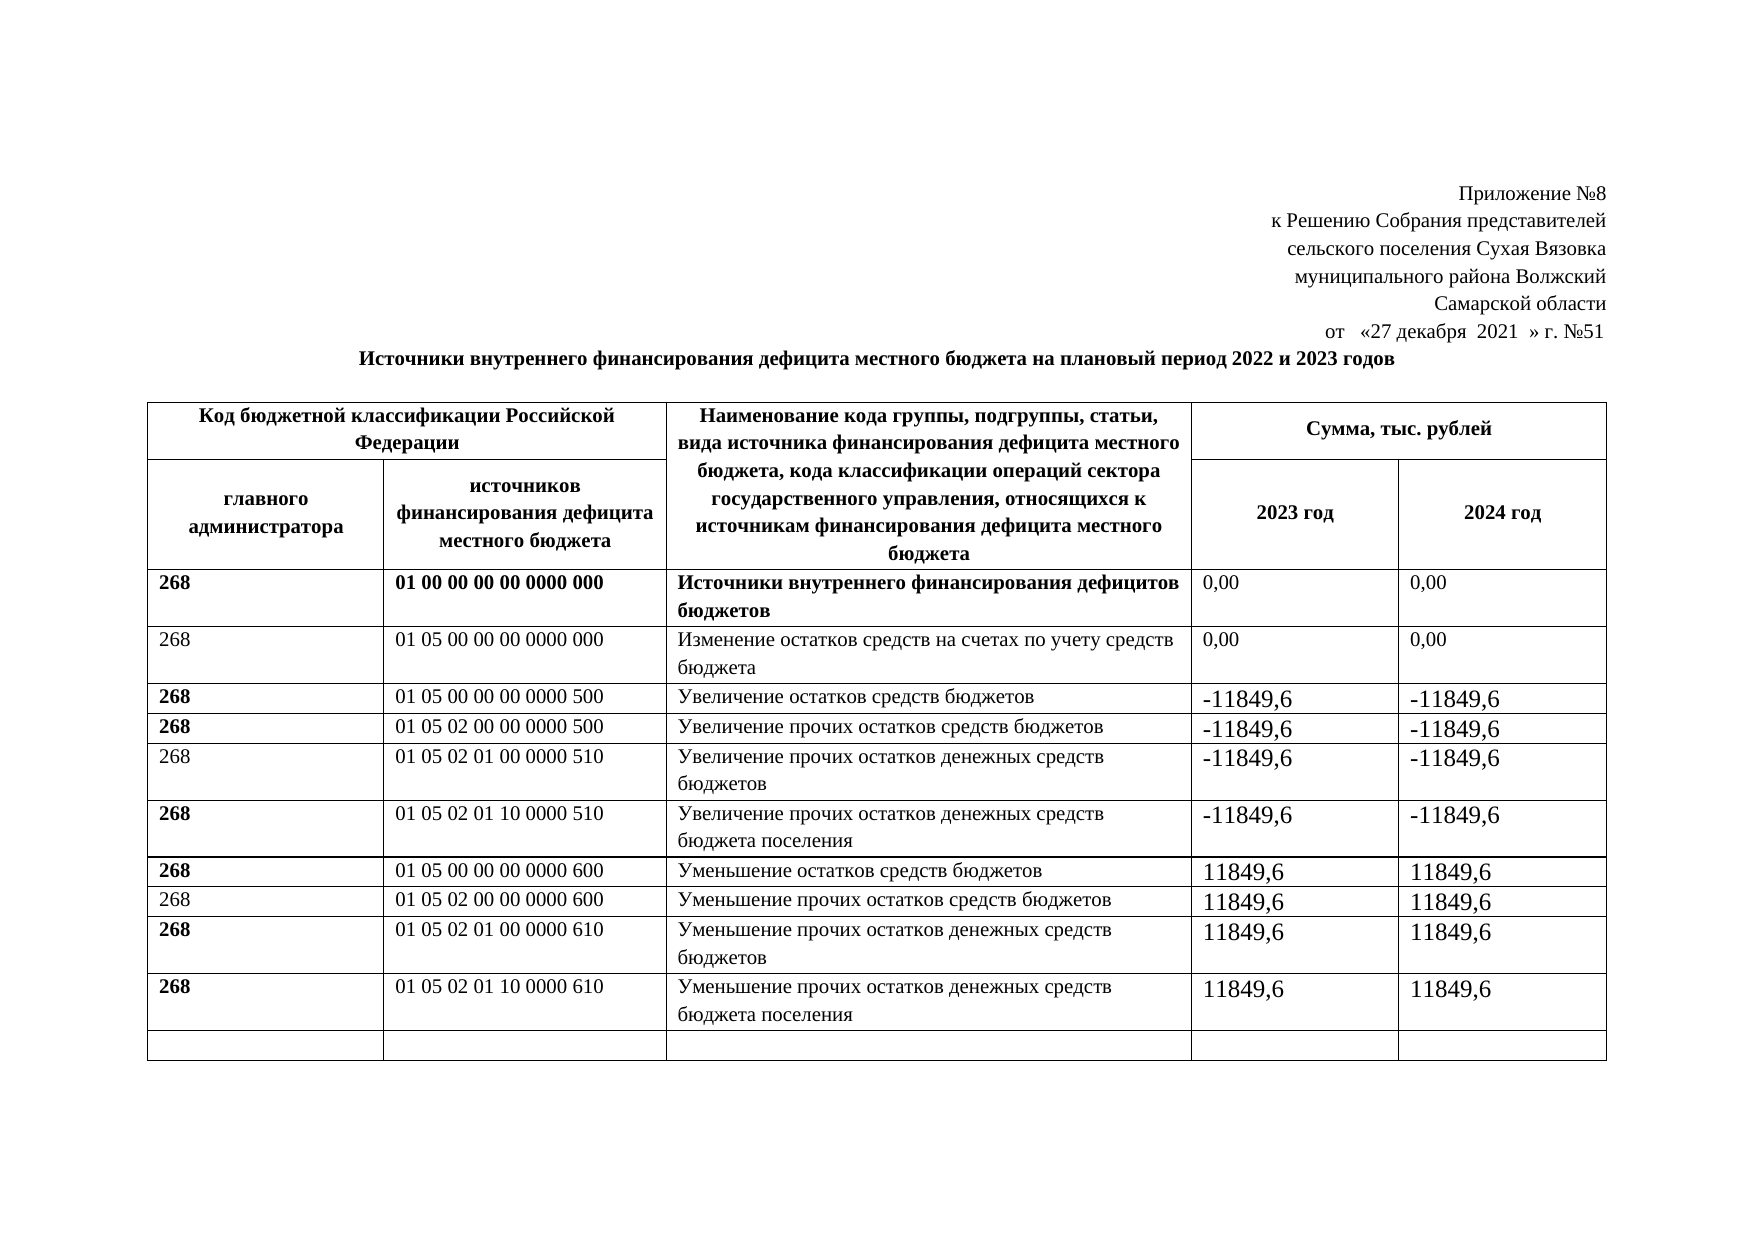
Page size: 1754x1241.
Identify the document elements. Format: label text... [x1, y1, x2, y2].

table_cell 0,00 [1399, 627, 1606, 683]
table_cell -11849,6 [1399, 744, 1606, 799]
table_cell 268 [148, 627, 383, 683]
table_cell Увеличение остатков средств бюджетов [667, 684, 1191, 713]
table_cell Уменьшение остатков средств бюджетов [667, 858, 1191, 886]
table_cell главного администратора [148, 460, 383, 569]
table_cell -11849,6 [1399, 714, 1606, 742]
table_cell 268 [148, 974, 383, 1030]
table_cell 01 05 00 00 00 0000 600 [384, 858, 666, 886]
table_cell 11849,6 [1192, 887, 1398, 916]
text Источники внутреннего финансирования дефицита местного бюджета на плановый период 2022 и 2023 годов [148, 346, 1606, 370]
table_cell 01 05 02 00 00 0000 600 [384, 887, 666, 916]
table_cell 268 [148, 801, 383, 856]
table_cell 268 [148, 714, 383, 742]
table_cell 0,00 [1192, 570, 1398, 626]
table_cell 01 00 00 00 00 0000 000 [384, 570, 666, 626]
table_header Сумма, тыс. рублей [1192, 403, 1606, 458]
table_cell 268 [148, 858, 383, 886]
table_header Наименование кода группы, подгруппы, статьи, вида источника финансирования дефицита местного бюджета, кода классификации операций сектора государственного управления, относящихся к источникам финансирования дефицита местного бюджета [667, 403, 1191, 569]
table_cell [667, 1031, 1191, 1060]
table_cell [384, 1031, 666, 1060]
table_cell 268 [148, 744, 383, 799]
table_cell 11849,6 [1399, 974, 1606, 1030]
table_cell 268 [148, 887, 383, 916]
table_cell 11849,6 [1399, 917, 1606, 973]
table_header Код бюджетной классификации Российской Федерации [148, 403, 666, 458]
table_cell -11849,6 [1192, 744, 1398, 799]
table_cell [1399, 1031, 1606, 1060]
table_cell 11849,6 [1399, 887, 1606, 916]
table_cell 01 05 00 00 00 0000 000 [384, 627, 666, 683]
table_cell 268 [148, 684, 383, 713]
table_cell 11849,6 [1399, 858, 1606, 886]
table_cell 2024 год [1399, 460, 1606, 569]
table_cell Изменение остатков средств на счетах по учету средств бюджета [667, 627, 1191, 683]
table_cell -11849,6 [1399, 801, 1606, 856]
table_cell 0,00 [1192, 627, 1398, 683]
table_cell -11849,6 [1192, 801, 1398, 856]
table_cell 11849,6 [1192, 917, 1398, 973]
table_cell 01 05 02 01 10 0000 510 [384, 801, 666, 856]
text Приложение №8 [989, 181, 1606, 205]
table_cell 01 05 02 01 10 0000 610 [384, 974, 666, 1030]
table_cell 2023 год [1192, 460, 1398, 569]
table_cell источников финансирования дефицита местного бюджета [384, 460, 666, 569]
table_cell 0,00 [1399, 570, 1606, 626]
table_cell 268 [148, 570, 383, 626]
table_cell 01 05 00 00 00 0000 500 [384, 684, 666, 713]
table_cell Уменьшение прочих остатков денежных средств бюджета поселения [667, 974, 1191, 1030]
table_cell 01 05 02 01 00 0000 510 [384, 744, 666, 799]
table_cell [148, 1031, 383, 1060]
text сельского поселения Сухая Вязовка [989, 236, 1606, 260]
table_cell Источники внутреннего финансирования дефицитов бюджетов [667, 570, 1191, 626]
table_cell 01 05 02 01 00 0000 610 [384, 917, 666, 973]
table_cell Увеличение прочих остатков денежных средств бюджетов [667, 744, 1191, 799]
table_cell 01 05 02 00 00 0000 500 [384, 714, 666, 742]
table_cell [1192, 1031, 1398, 1060]
table_cell 11849,6 [1192, 974, 1398, 1030]
table_cell 268 [148, 917, 383, 973]
text муниципального района Волжский [989, 263, 1606, 288]
table_cell Уменьшение прочих остатков средств бюджетов [667, 887, 1191, 916]
table_cell Увеличение прочих остатков денежных средств бюджета поселения [667, 801, 1191, 856]
table_cell -11849,6 [1399, 684, 1606, 713]
text от «27 декабря 2021 » г. №51 [989, 319, 1606, 343]
table_cell Увеличение прочих остатков средств бюджетов [667, 714, 1191, 742]
table_cell -11849,6 [1192, 684, 1398, 713]
text Самарской области [989, 291, 1606, 315]
table_cell Уменьшение прочих остатков денежных средств бюджетов [667, 917, 1191, 973]
table_cell -11849,6 [1192, 714, 1398, 742]
table_cell 11849,6 [1192, 858, 1398, 886]
text к Решению Собрания представителей [989, 208, 1606, 232]
